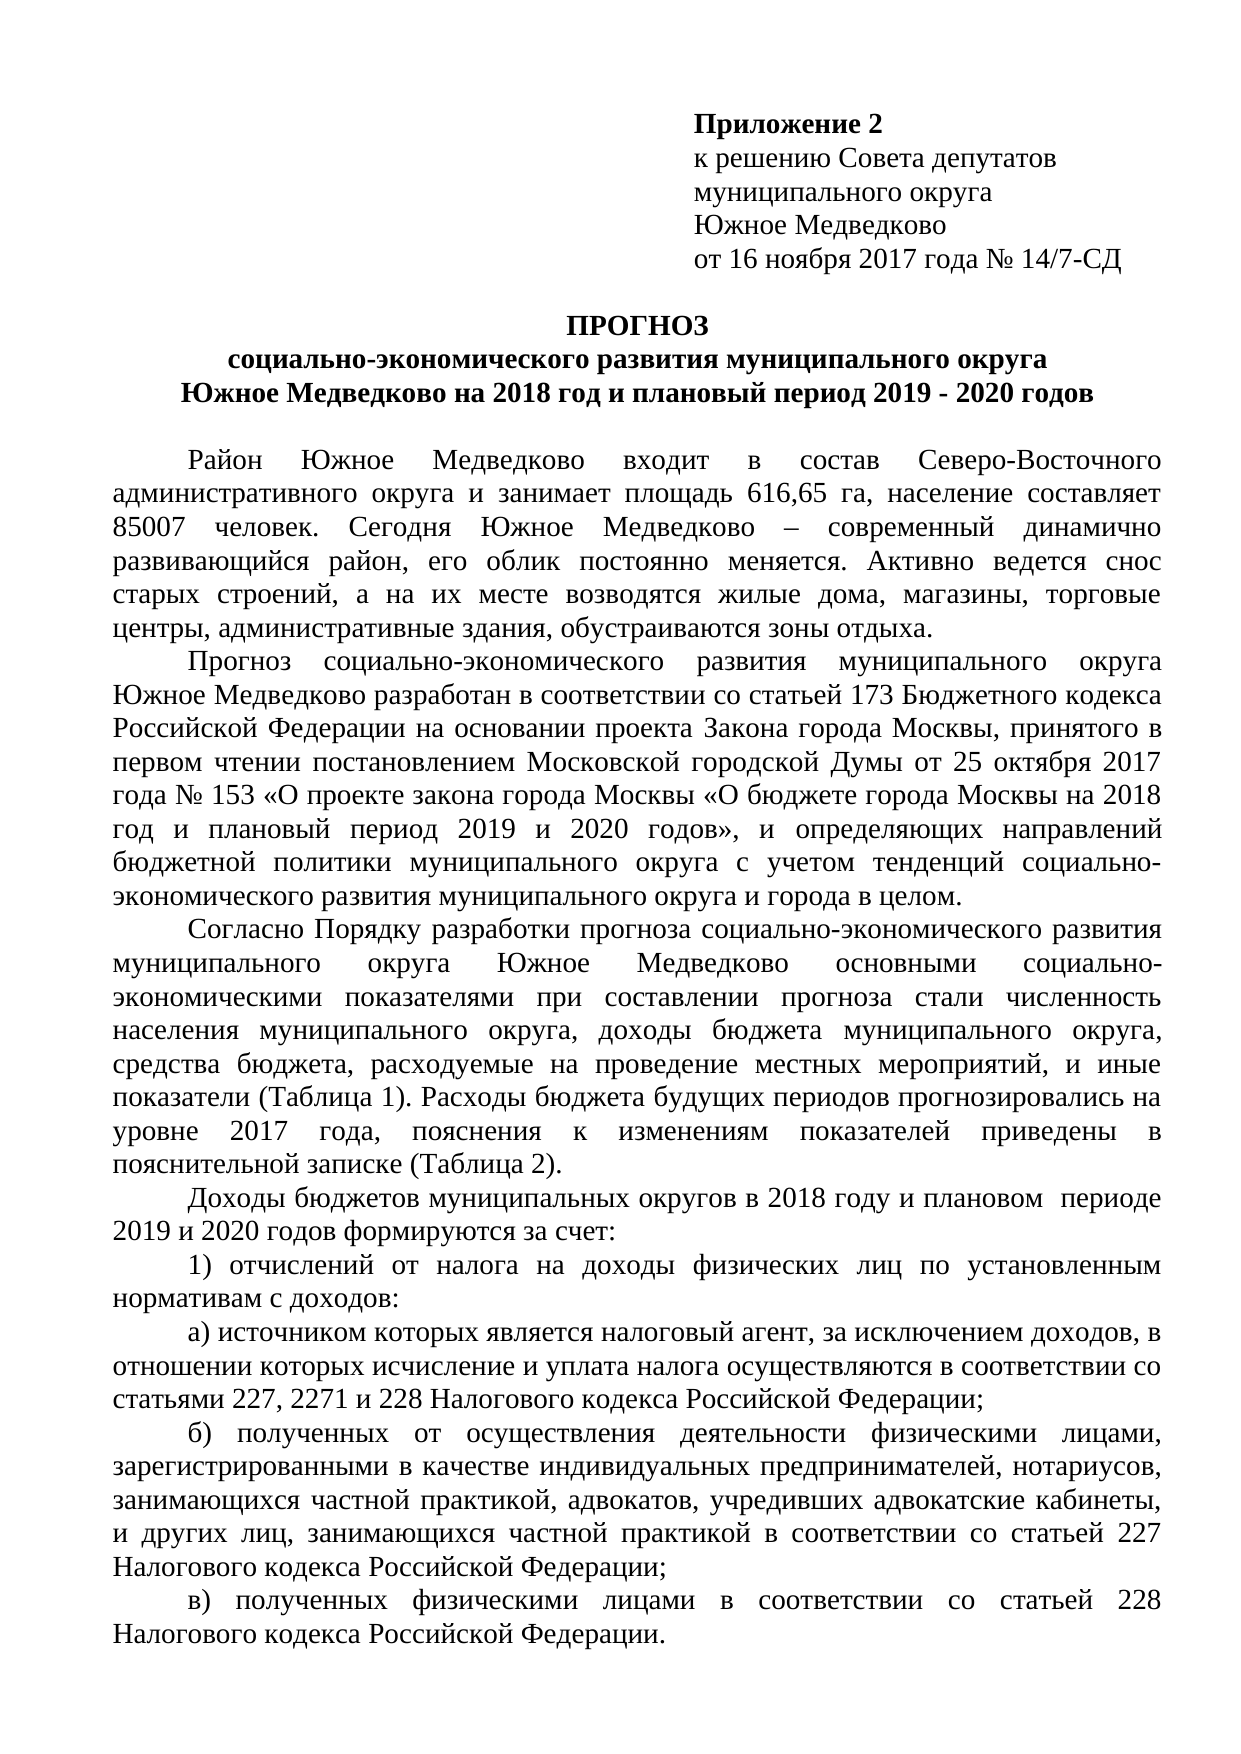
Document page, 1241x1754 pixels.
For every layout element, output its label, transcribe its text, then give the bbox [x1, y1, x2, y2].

text б) полученных от осуществления деятельности физическими лицами, зарегистрированными в качестве индивидуальных предпринимателей, нотариусов, занимающихся частной практикой, адвокатов, учредивших адвокатские кабинеты, и других лиц, занимающихся частной практикой в соответствии со статьей 227 Налогового кодекса Российской Федерации; [112, 1415, 1162, 1582]
text Южное Медведково [694, 207, 1162, 241]
text к решению Совета депутатов муниципального округа [694, 140, 1162, 207]
text Район Южное Медведково входит в состав Северо-Восточного административного округа и занимает площадь 616,65 га, население составляет 85007 человек. Сегодня Южное Медведково – современный динамично развивающийся район, его облик постоянно меняется. Активно ведется снос старых строений, а на их месте возводятся жилые дома, магазины, торговые центры, административные здания, обустраиваются зоны отдыха. [112, 442, 1162, 643]
text Южное Медведково на 2018 год и плановый период 2019 - 2020 годов [112, 375, 1162, 408]
text 1) отчислений от налога на доходы физических лиц по установленным нормативам с доходов: [112, 1247, 1162, 1314]
text в) полученных физическими лицами в соответствии со статьей 228 Налогового кодекса Российской Федерации. [112, 1582, 1162, 1649]
text Приложение 2 [694, 107, 1162, 140]
text от 16 ноября 2017 года № 14/7-СД [694, 241, 1162, 274]
text Доходы бюджетов муниципальных округов в 2018 году и плановом периоде 2019 и 2020 годов формируются за счет: [112, 1180, 1162, 1247]
text Прогноз социально-экономического развития муниципального округа Южное Медведково разработан в соответствии со статьей 173 Бюджетного кодекса Российской Федерации на основании проекта Закона города Москвы, принятого в первом чтении постановлением Московской городской Думы от 25 октября 2017 года № 153 «О проекте закона города Москвы «О бюджете города Москвы на 2018 год и плановый период 2019 и 2020 годов», и определяющих направлений бюджетной политики муниципального округа с учетом тенденций социально-экономического развития муниципального округа и города в целом. [112, 643, 1162, 912]
text ПРОГНОЗ [112, 308, 1162, 341]
text Согласно Порядку разработки прогноза социально-экономического развития муниципального округа Южное Медведково основными социально-экономическими показателями при составлении прогноза стали численность населения муниципального округа, доходы бюджета муниципального округа, средства бюджета, расходуемые на проведение местных мероприятий, и иные показатели (Таблица 1). Расходы бюджета будущих периодов прогнозировались на уровне 2017 года, пояснения к изменениям показателей приведены в пояснительной записке (Таблица 2). [112, 912, 1162, 1180]
text а) источником которых является налоговый агент, за исключением доходов, в отношении которых исчисление и уплата налога осуществляются в соответствии со статьями 227, 2271 и 228 Налогового кодекса Российской Федерации; [112, 1314, 1162, 1415]
text социально-экономического развития муниципального округа [112, 341, 1162, 375]
